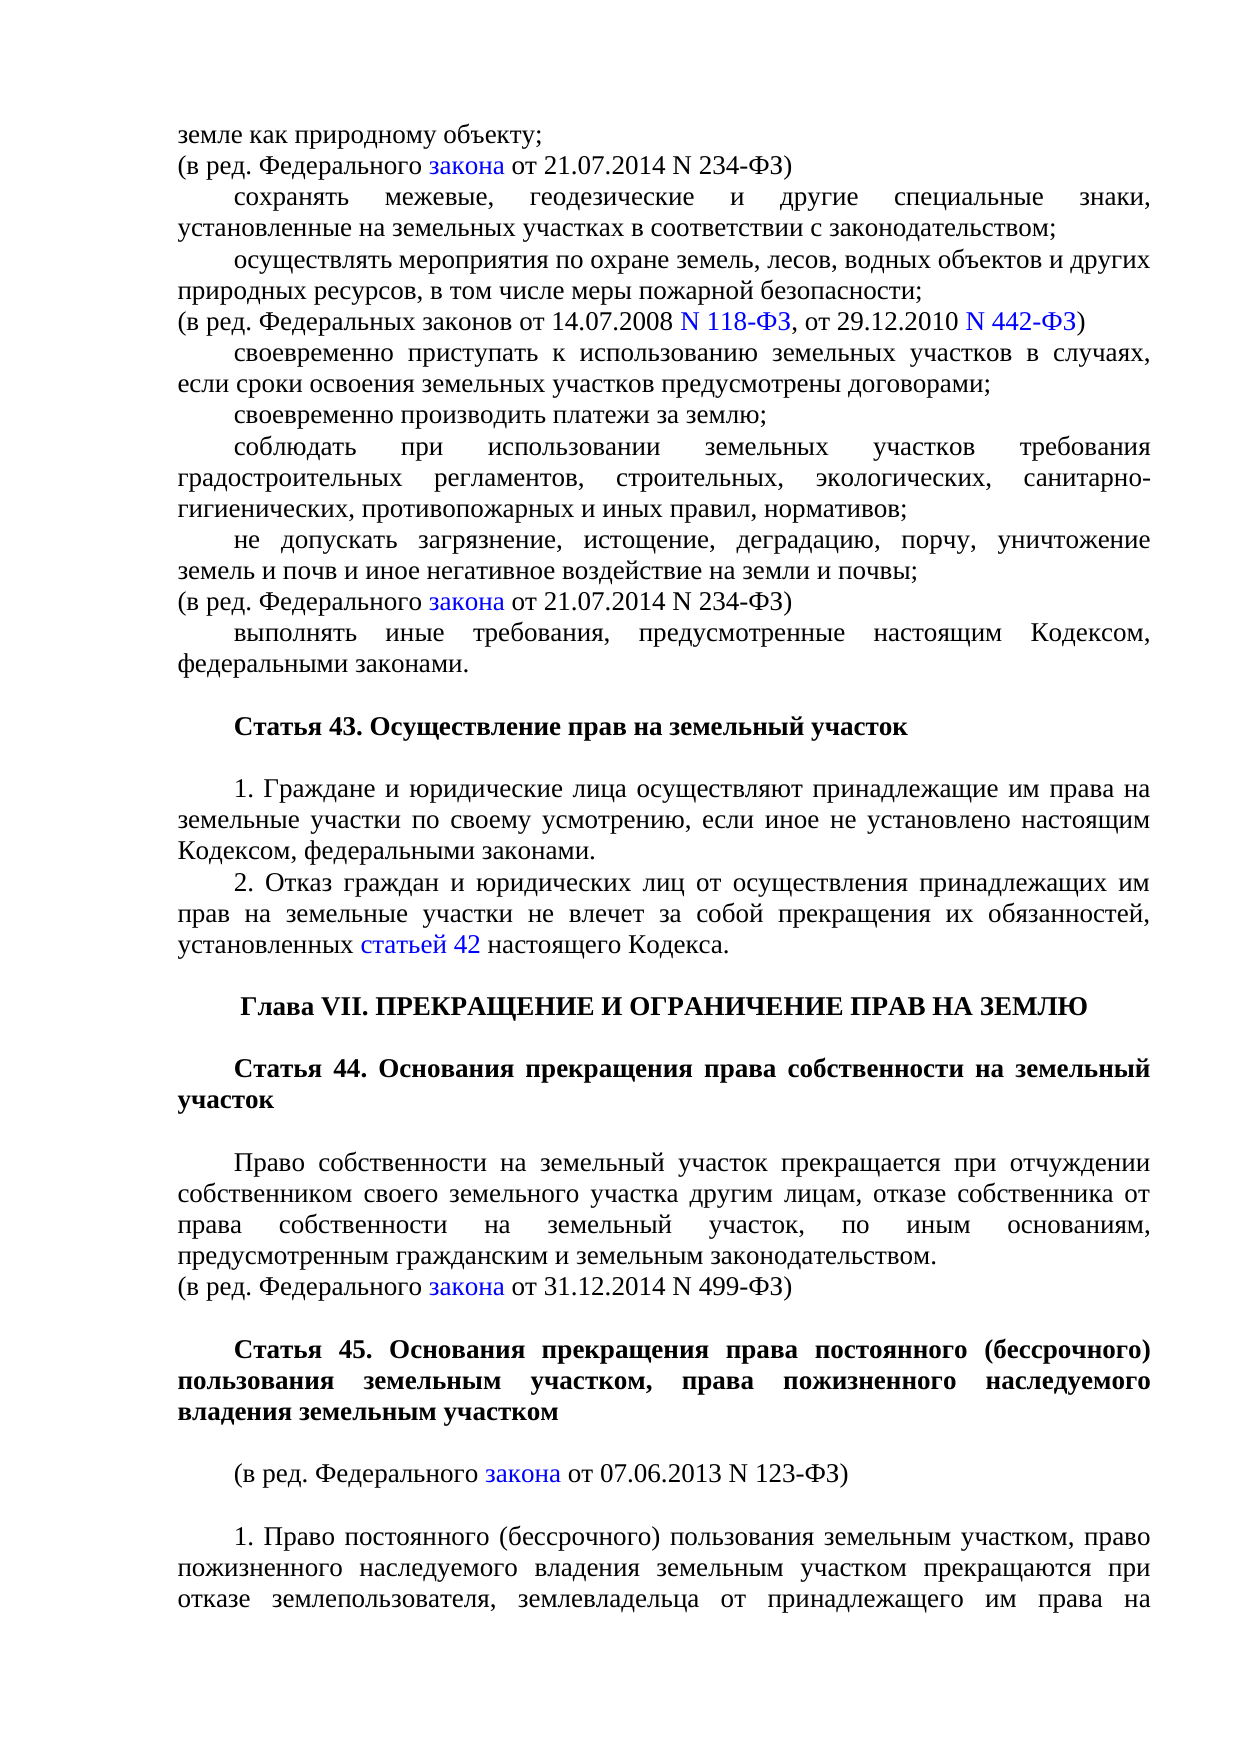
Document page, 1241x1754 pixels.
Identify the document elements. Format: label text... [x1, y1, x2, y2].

text (в ред. Федеральных законов от 14.07.2008 N 118-ФЗ, от 29.12.2010 N 442-ФЗ) [177, 305, 1152, 336]
text осуществлять мероприятия по охране земель, лесов, водных объектов и других природных ресурсов, в том числе меры пожарной безопасности; [177, 243, 1152, 305]
text выполнять иные требования, предусмотренные настоящим Кодексом, федеральными законами. [177, 616, 1152, 679]
text 2. Отказ граждан и юридических лиц от осуществления принадлежащих им прав на земельные участки не влечет за собой прекращения их обязанностей, установленных статьей 42 настоящего Кодекса. [177, 866, 1152, 959]
text своевременно приступать к использованию земельных участков в случаях, если сроки освоения земельных участков предусмотрены договорами; [177, 336, 1152, 398]
text (в ред. Федерального закона от 07.06.2013 N 123-ФЗ) [177, 1457, 1152, 1488]
text Право собственности на земельный участок прекращается при отчуждении собственником своего земельного участка другим лицам, отказе собственника от права собственности на земельный участок, по иным основаниям, предусмотренным гражданским и земельным законодательством. [177, 1146, 1152, 1271]
title Статья 44. Основания прекращения права собственности на земельный участок [177, 1052, 1152, 1115]
title Статья 45. Основания прекращения права постоянного (бессрочного) пользования земельным участком, права пожизненного наследуемого владения земельным участком [177, 1333, 1152, 1426]
text своевременно производить платежи за землю; [177, 398, 1152, 429]
text не допускать загрязнение, истощение, деградацию, порчу, уничтожение земель и почв и иное негативное воздействие на земли и почвы; [177, 523, 1152, 585]
text сохранять межевые, геодезические и другие специальные знаки, установленные на земельных участках в соответствии с законодательством; [177, 180, 1152, 243]
text (в ред. Федерального закона от 21.07.2014 N 234-ФЗ) [177, 585, 1152, 616]
text (в ред. Федерального закона от 21.07.2014 N 234-ФЗ) [177, 149, 1152, 180]
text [177, 118, 1152, 149]
title Глава VII. ПРЕКРАЩЕНИЕ И ОГРАНИЧЕНИЕ ПРАВ НА ЗЕМЛЮ [177, 990, 1152, 1021]
title Статья 43. Осуществление прав на земельный участок [177, 710, 1152, 741]
text (в ред. Федерального закона от 31.12.2014 N 499-ФЗ) [177, 1271, 1152, 1302]
text соблюдать при использовании земельных участков требования градостроительных регламентов, строительных, экологических, санитарно-гигиенических, противопожарных и иных правил, нормативов; [177, 429, 1152, 523]
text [177, 1520, 1152, 1613]
text 1. Граждане и юридические лица осуществляют принадлежащие им права на земельные участки по своему усмотрению, если иное не установлено настоящим Кодексом, федеральными законами. [177, 772, 1152, 866]
